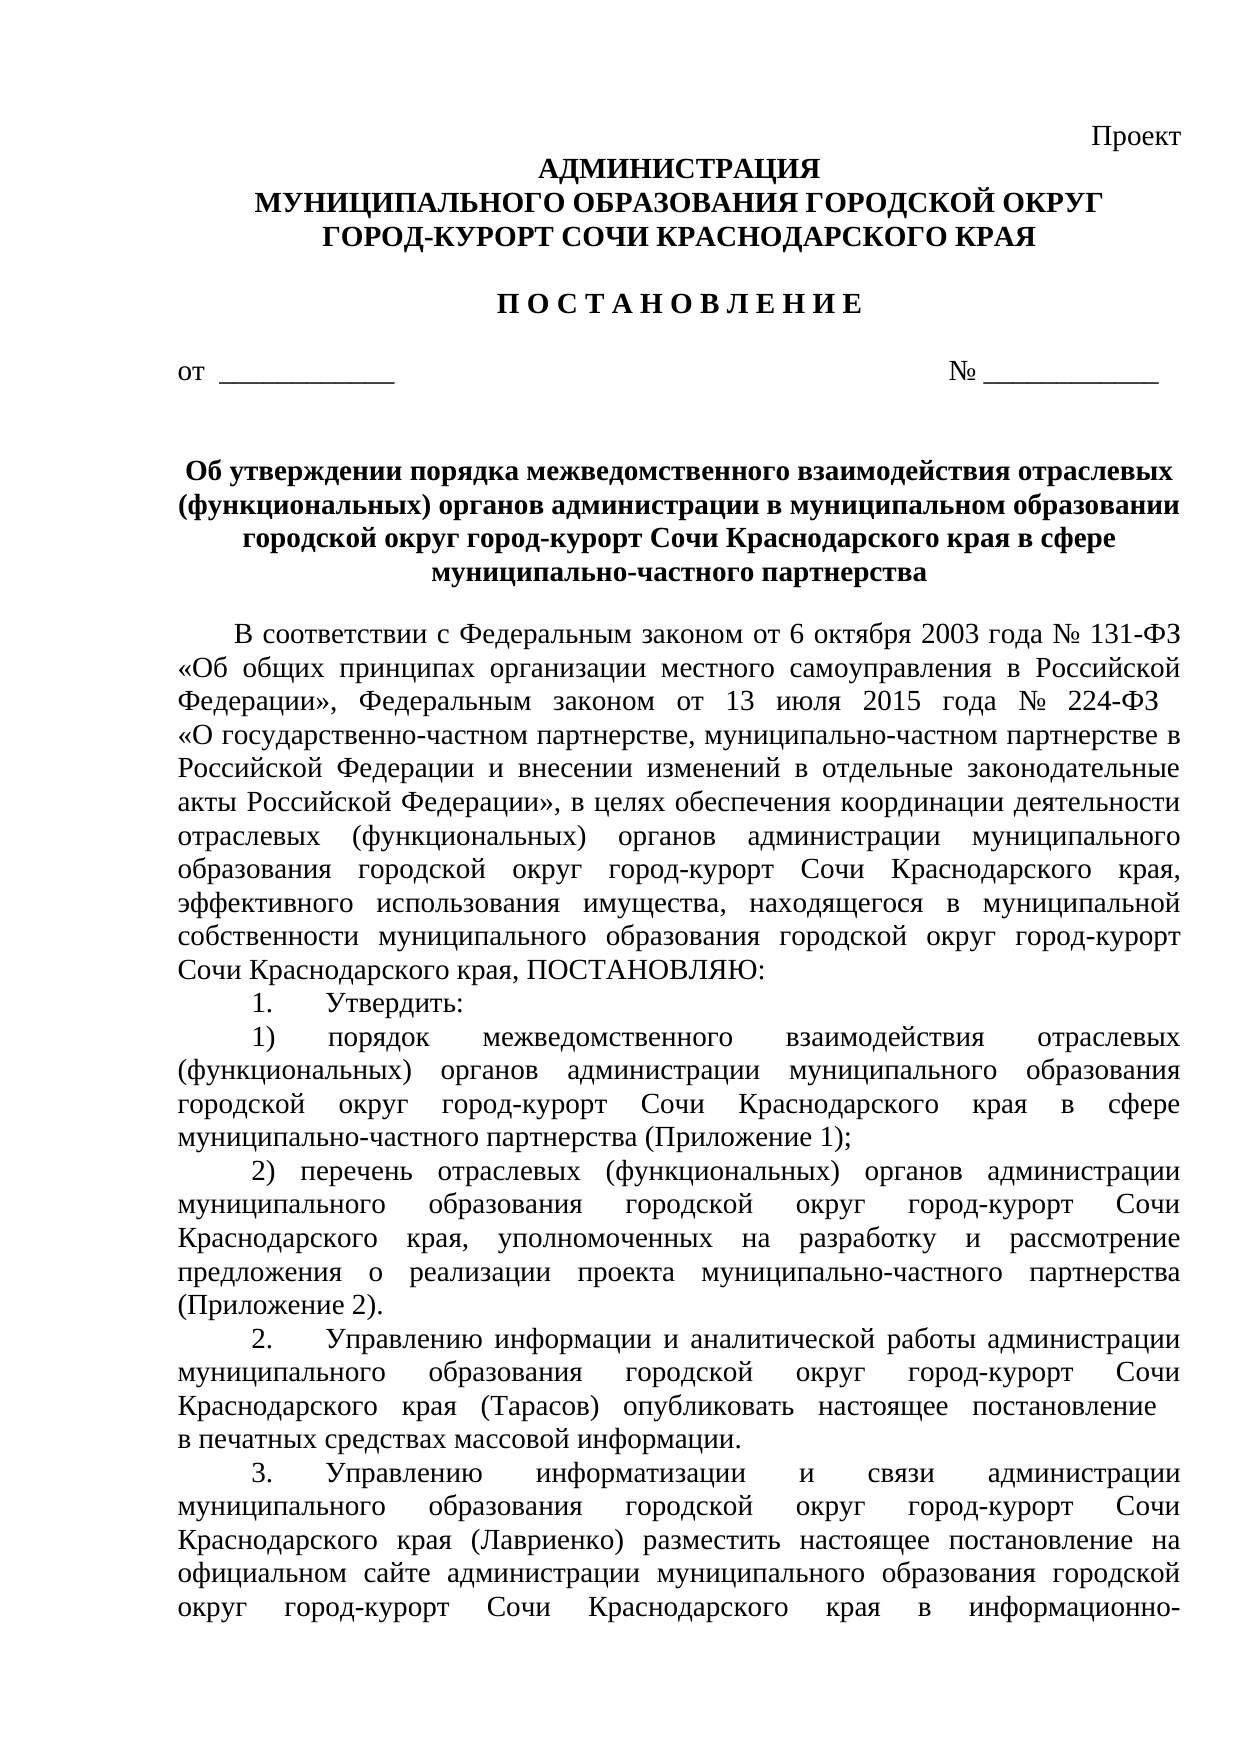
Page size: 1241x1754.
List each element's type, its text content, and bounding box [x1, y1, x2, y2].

text 1) порядок межведомственного взаимодействия отраслевых (функциональных) органов администрации муниципального образования городской округ город-курорт Сочи Краснодарского края в сфере муниципально-частного партнерства (Приложение 1); [177, 1019, 1181, 1153]
title АДМИНИСТРАЦИЯ [177, 152, 1181, 185]
text В соответствии с Федеральным законом от 6 октября 2003 года № 131-ФЗ «Об общих принципах организации местного самоуправления в Российской Федерации», Федеральным законом от 13 июля 2015 года № 224-ФЗ «О государственно-частном партнерстве, муниципально-частном партнерстве в Российской Федерации и внесении изменений в отдельные законодательные акты Российской Федерации», в целях обеспечения координации деятельности отраслевых (функциональных) органов администрации муниципального образования городской округ город-курорт Сочи Краснодарского края, эффективного использования имущества, находящегося в муниципальной собственности муниципального образования городской округ город-курорт Сочи Краснодарского края, ПОСТАНОВЛЯЮ: [177, 616, 1181, 985]
title П О С Т А Н О В Л Е Н И Е [177, 286, 1181, 319]
text 2. Управлению информации и аналитической работы администрации муниципального образования городской округ город-курорт Сочи Краснодарского края (Тарасов) опубликовать настоящее постановление в печатных средствах массовой информации. [177, 1321, 1181, 1455]
title Проект [158, 118, 1181, 152]
title ГОРОД-КУРОРТ СОЧИ КРАСНОДАРСКОГО КРАЯ [177, 219, 1181, 252]
text 2) перечень отраслевых (функциональных) органов администрации муниципального образования городской округ город-курорт Сочи Краснодарского края, уполномоченных на разработку и рассмотрение предложения о реализации проекта муниципально-частного партнерства (Приложение 2). [177, 1153, 1181, 1321]
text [177, 1455, 1181, 1623]
title от ____________ № ____________ [177, 353, 1181, 386]
title МУНИЦИПАЛЬНОГО ОБРАЗОВАНИЯ ГОРОДСКОЙ ОКРУГ [177, 185, 1181, 219]
text Об утверждении порядка межведомственного взаимодействия отраслевых (функциональных) органов администрации в муниципальном образовании городской округ город-курорт Сочи Краснодарского края в сфере муниципально-частного партнерства [177, 453, 1181, 616]
text 1. Утвердить: [177, 985, 1181, 1019]
